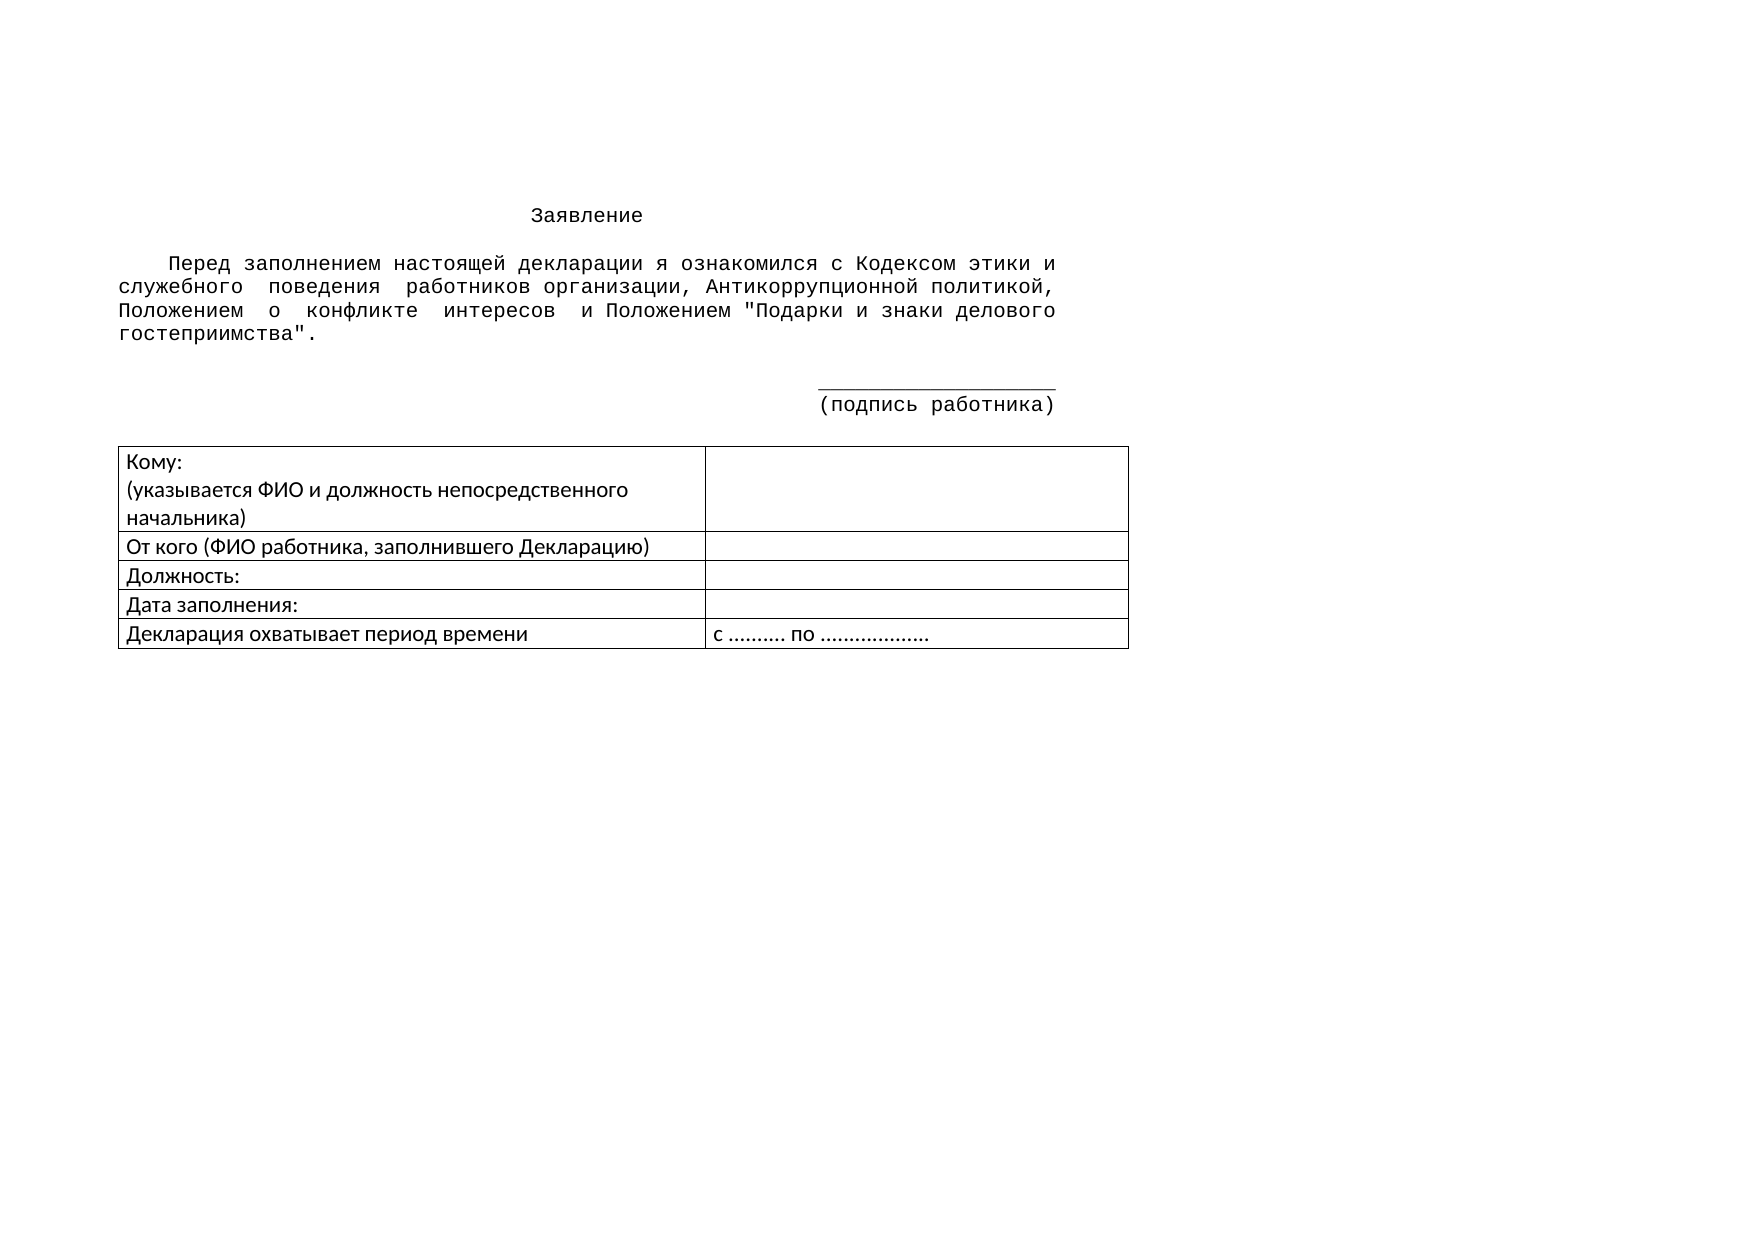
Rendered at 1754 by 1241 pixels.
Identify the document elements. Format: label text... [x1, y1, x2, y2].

table_cell Дата заполнения: [119, 590, 705, 618]
text Заявление [118, 205, 1636, 229]
table_cell [706, 590, 1128, 618]
text гостеприимства". [118, 323, 1636, 347]
text служебного поведения работников организации, Антикоррупционной политикой, [118, 276, 1636, 300]
table_cell с .......... по ................... [706, 619, 1128, 647]
table_cell От кого (ФИО работника, заполнившего Декларацию) [119, 532, 705, 560]
text Положением о конфликте интересов и Положением "Подарки и знаки делового [118, 300, 1636, 323]
text ___________________ [118, 371, 1636, 394]
table_cell [706, 561, 1128, 589]
table_cell [706, 532, 1128, 560]
text (подпись работника) [118, 394, 1636, 418]
table_cell Декларация охватывает период времени [119, 619, 705, 647]
table_header Кому: (указывается ФИО и должность непосредственного начальника) [119, 447, 705, 531]
table_cell Должность: [119, 561, 705, 589]
text Перед заполнением настоящей декларации я ознакомился с Кодексом этики и [118, 252, 1636, 276]
table_header [706, 447, 1128, 531]
